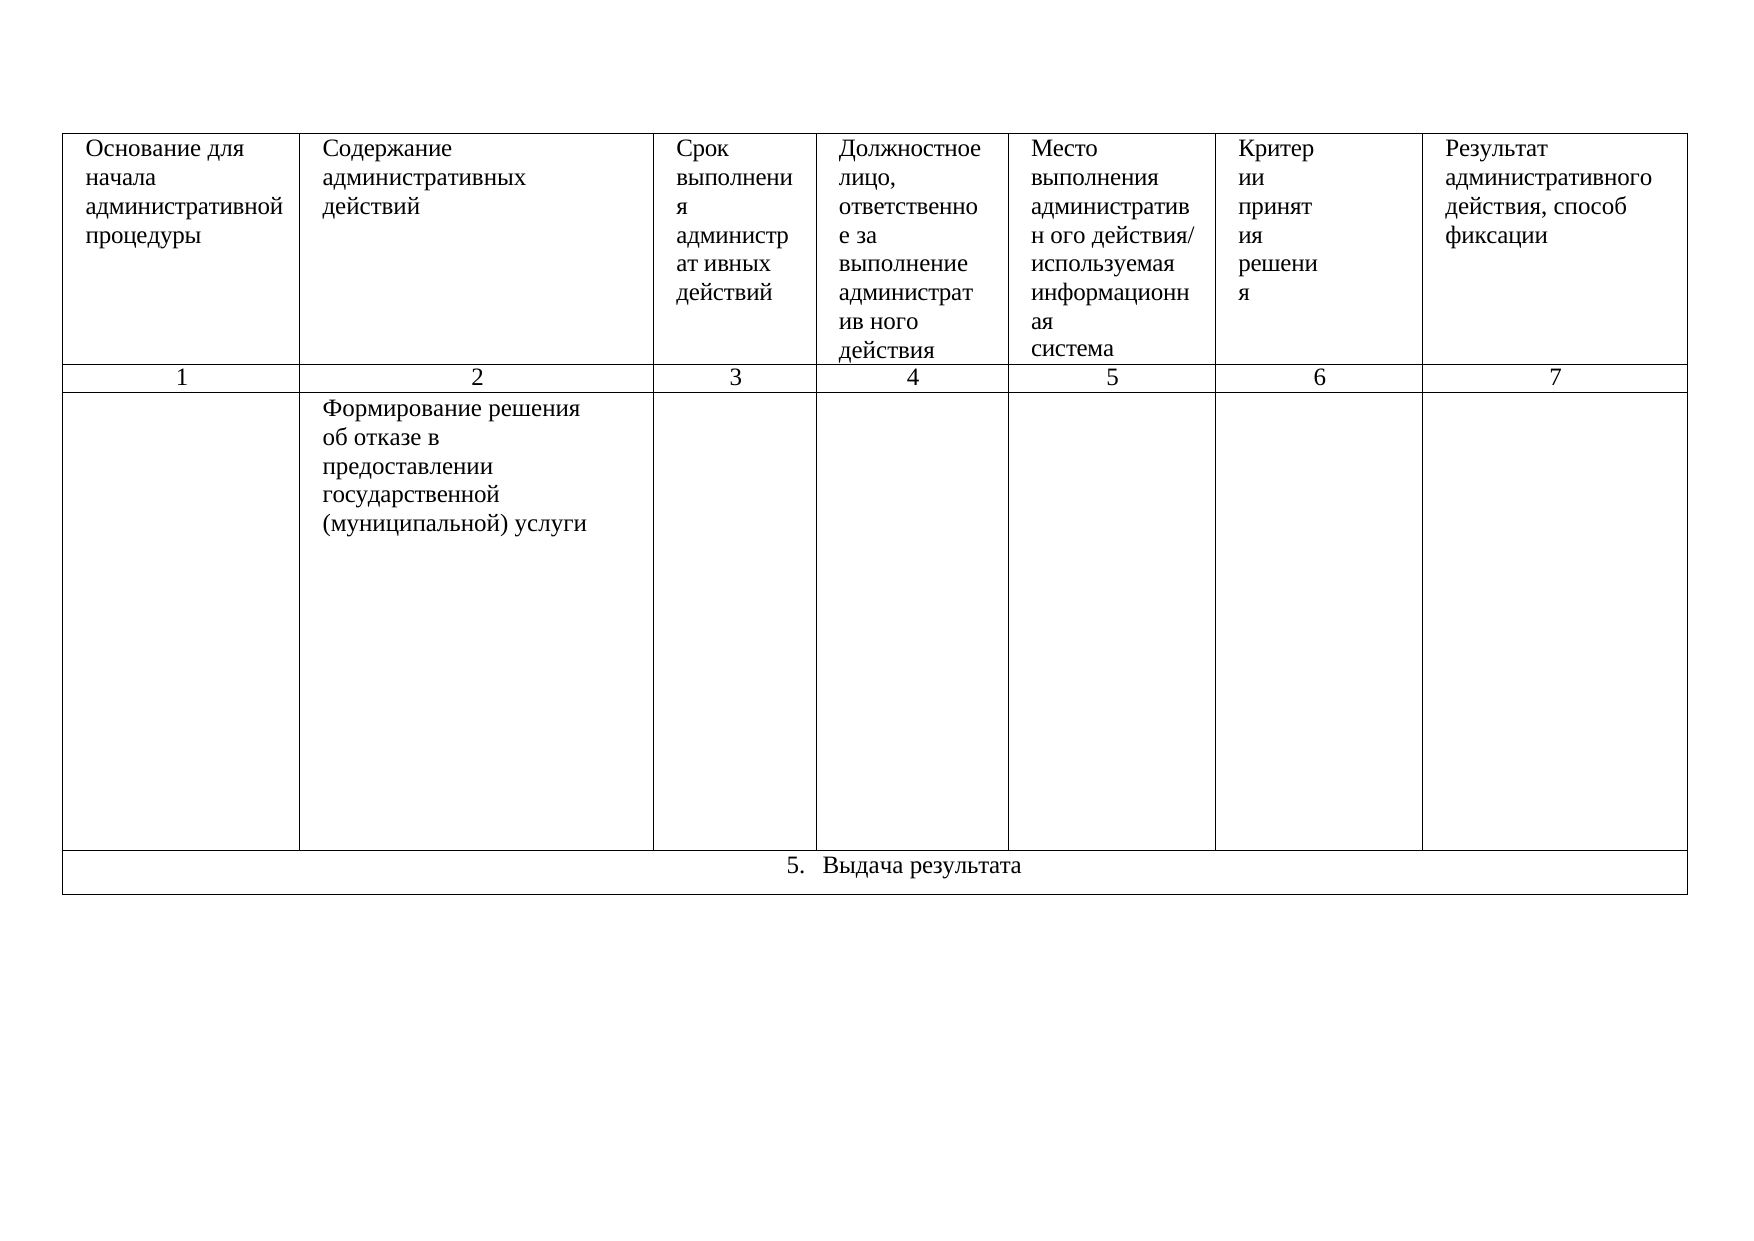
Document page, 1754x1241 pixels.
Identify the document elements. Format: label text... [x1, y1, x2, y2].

table_cell [1216, 393, 1422, 850]
table_header Должностное лицо, ответственное за выполнение административ ного действия [817, 134, 1008, 363]
table_header Срок выполнения администрат ивных действий [654, 134, 816, 363]
table_cell 3 [654, 365, 816, 392]
table_cell [63, 393, 299, 850]
table_cell Формирование решения об отказе в предоставлении государственной (муниципальной) услуги [300, 393, 653, 850]
table_cell [654, 393, 816, 850]
table_cell 2 [300, 365, 653, 392]
table_cell 6 [1216, 365, 1422, 392]
table_header Место выполнения административн ого действия/ используемая информационная система [1009, 134, 1215, 363]
table_cell 7 [1423, 365, 1687, 392]
table_cell 5. Выдача результата [63, 851, 1687, 894]
table_header Критерии принятия решения [1216, 134, 1422, 363]
table_cell [817, 393, 1008, 850]
table_header Содержание административных действий [300, 134, 653, 363]
table_header Результат административного действия, способ фиксации [1423, 134, 1687, 363]
table_cell [1009, 393, 1215, 850]
table_cell 4 [817, 365, 1008, 392]
table_cell 5 [1009, 365, 1215, 392]
table_cell 1 [63, 365, 299, 392]
table_cell [1423, 393, 1687, 850]
table_header Основание для начала административной процедуры [63, 134, 299, 363]
